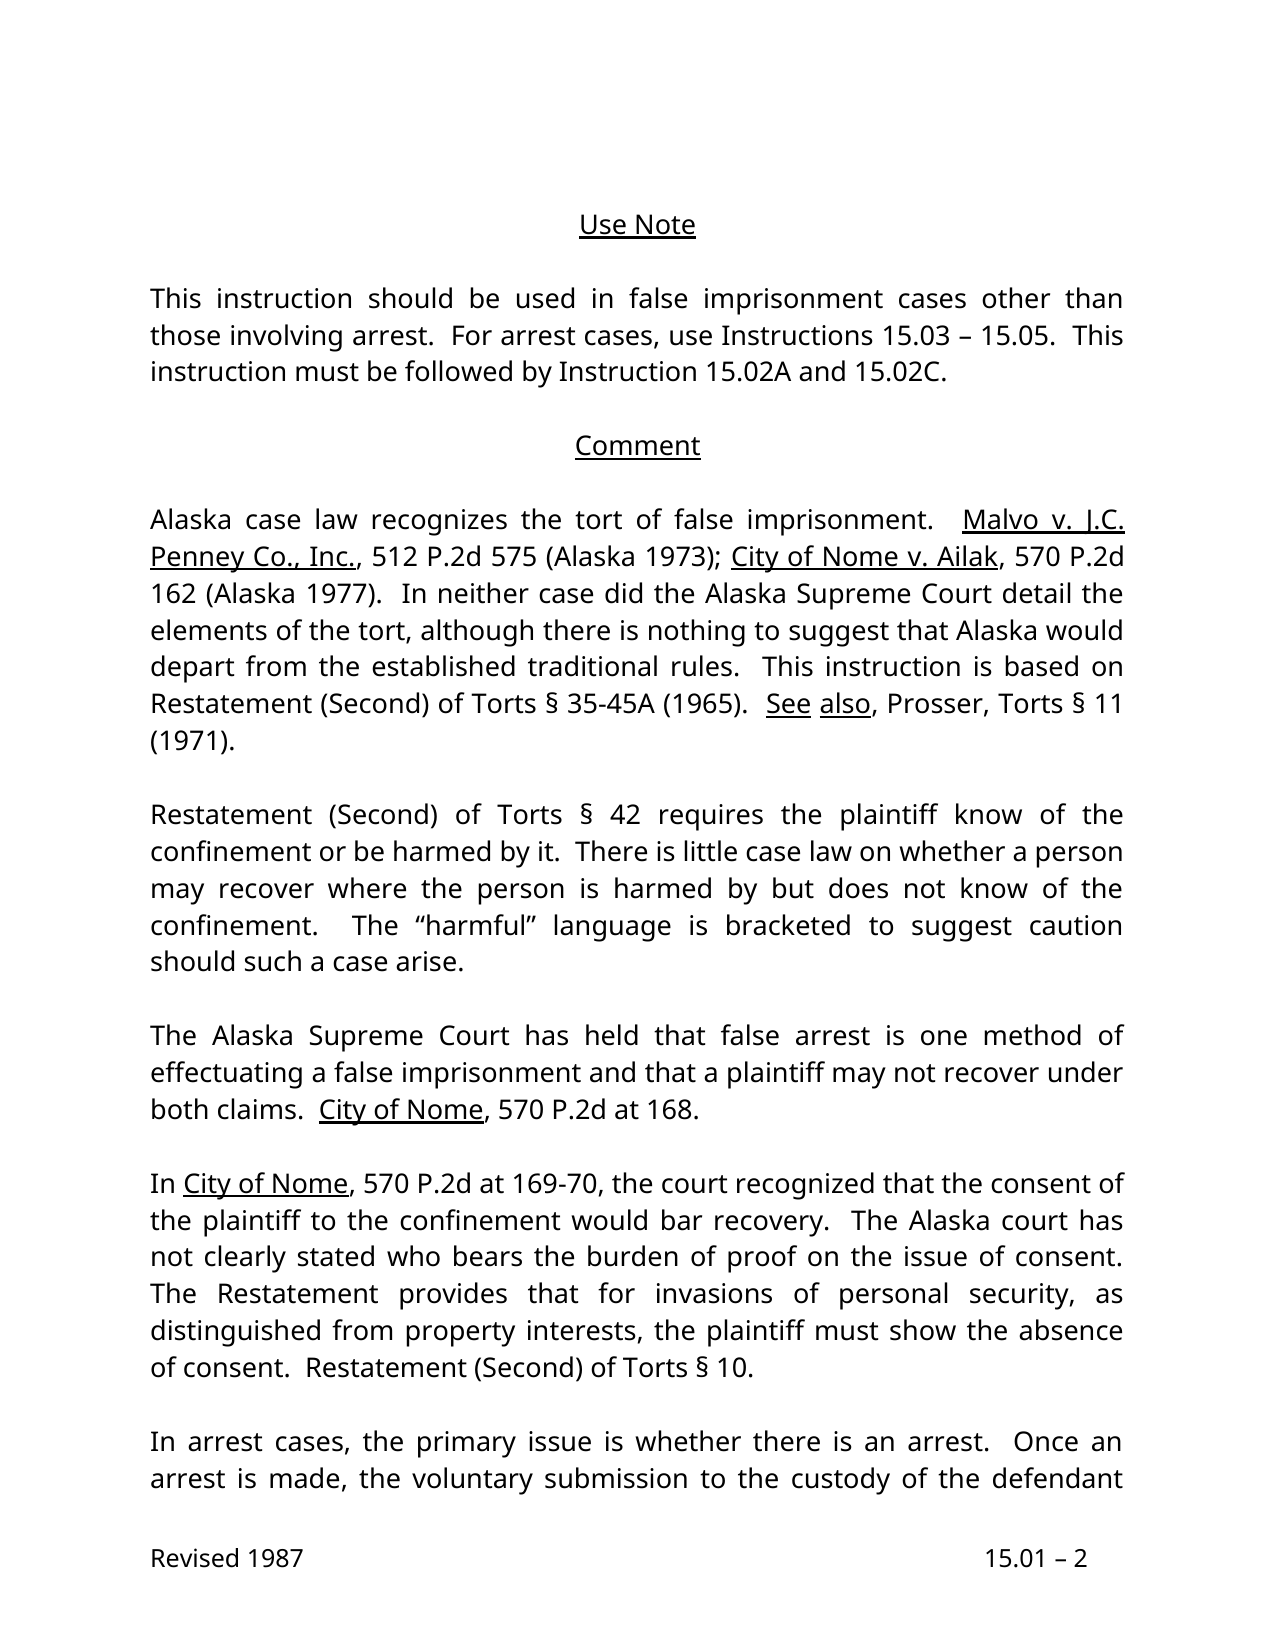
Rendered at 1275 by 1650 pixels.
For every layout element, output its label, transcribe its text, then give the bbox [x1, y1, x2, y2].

text Alaska case law recognizes the tort of false imprisonment. Malvo v. J.C. Penney Co., Inc., 512 P.2d 575 (Alaska 1973); City of Nome v. Ailak, 570 P.2d 162 (Alaska 1977). In neither case did the Alaska Supreme Court detail the elements of the tort, although there is nothing to suggest that Alaska would depart from the established traditional rules. This instruction is based on Restatement (Second) of Torts § 35-45A (1965). See also, Prosser, Torts § 11 (1971). [150, 500, 1125, 758]
text In City of Nome, 570 P.2d at 169-70, the court recognized that the consent of the plaintiff to the confinement would bar recovery. The Alaska court has not clearly stated who bears the burden of proof on the issue of consent. The Restatement provides that for invasions of personal security, as distinguished from property interests, the plaintiff must show the absence of consent. Restatement (Second) of Torts § 10. [150, 1164, 1125, 1385]
text This instruction should be used in false imprisonment cases other than those involving arrest. For arrest cases, use Instructions 15.03 – 15.05. This instruction must be followed by Instruction 15.02A and 15.02C. [150, 279, 1125, 390]
subtitle Comment [150, 427, 1125, 463]
text The Alaska Supreme Court has held that false arrest is one method of effectuating a false imprisonment and that a plaintiff may not recover under both claims. City of Nome, 570 P.2d at 168. [150, 1017, 1125, 1127]
subtitle Use Note [150, 205, 1125, 242]
text Restatement (Second) of Torts § 42 requires the plaintiff know of the confinement or be harmed by it. There is little case law on whether a person may recover where the person is harmed by but does not know of the confinement. The “harmful” language is bracketed to suggest caution should such a case arise. [150, 795, 1125, 980]
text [150, 1422, 1125, 1496]
